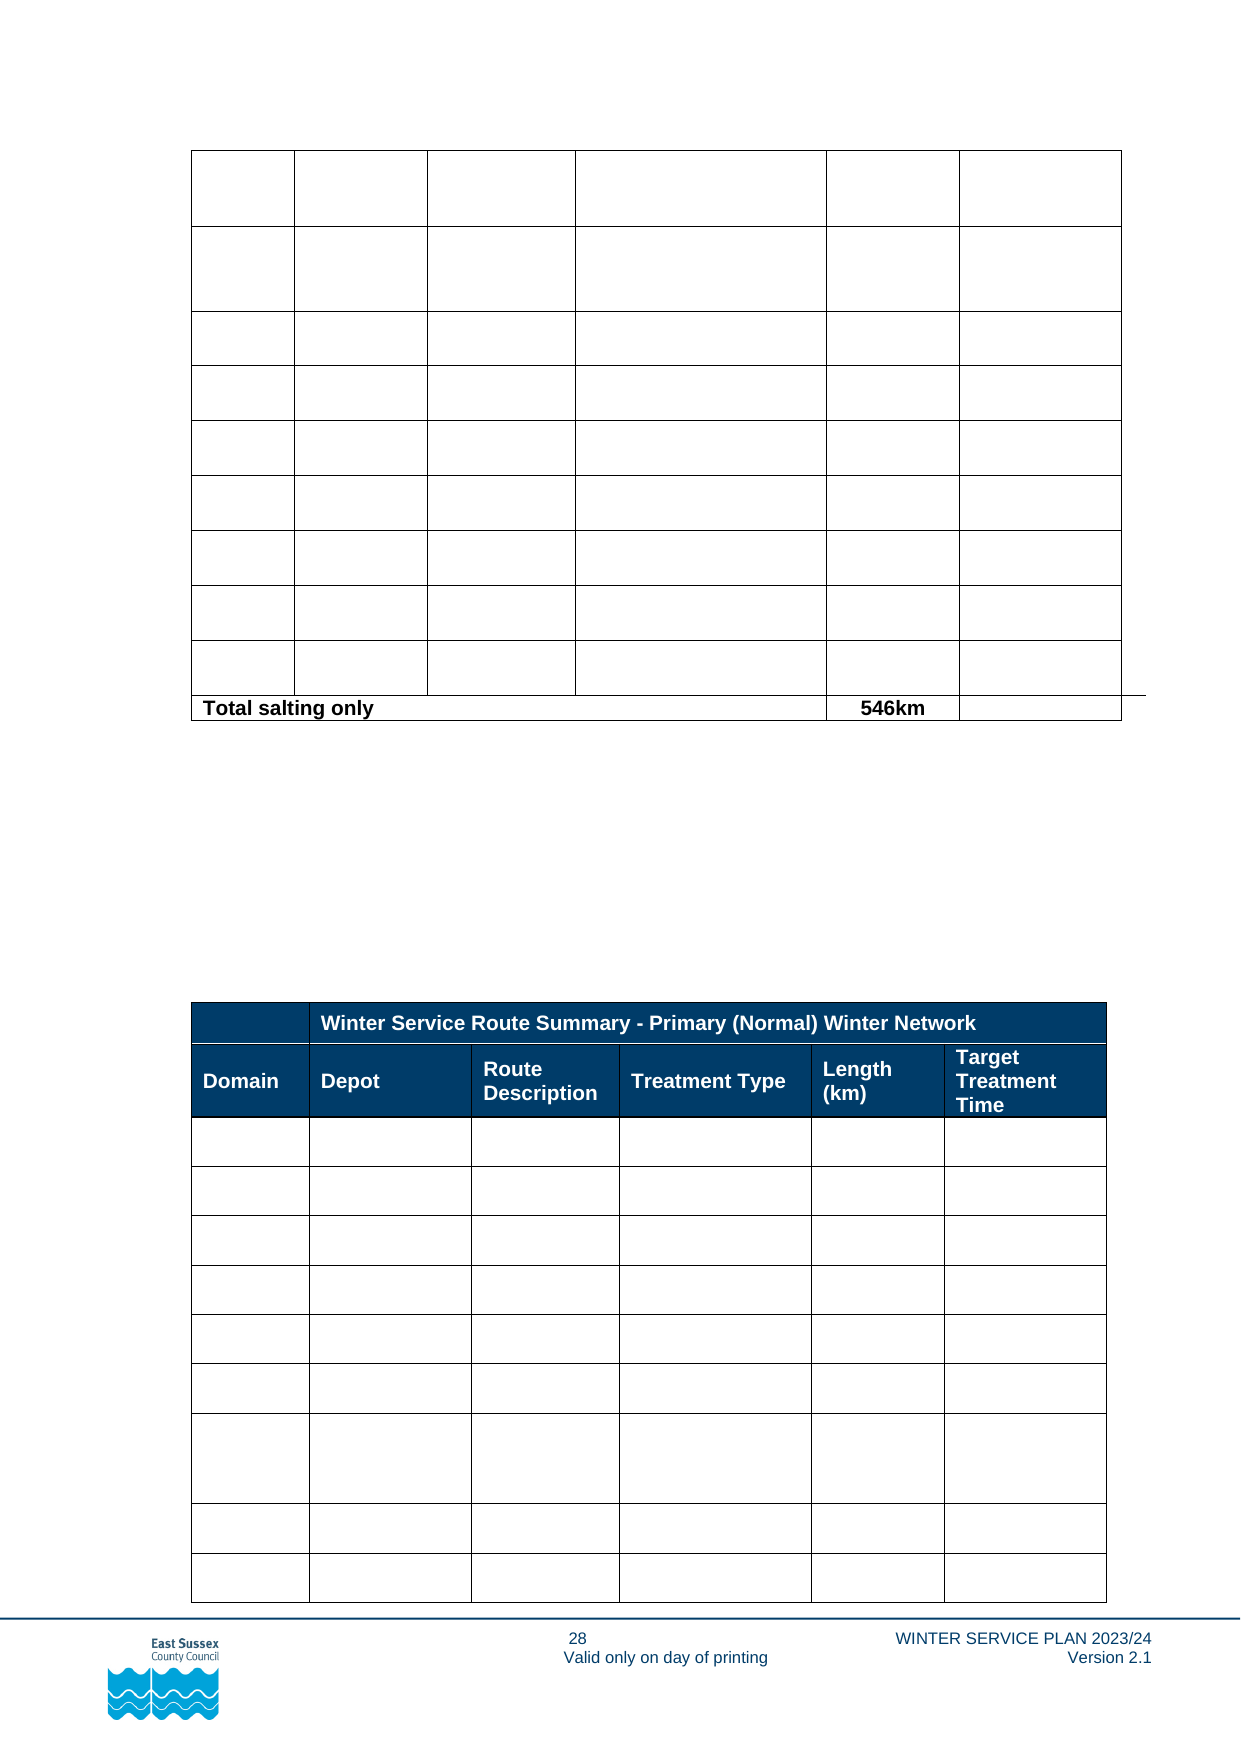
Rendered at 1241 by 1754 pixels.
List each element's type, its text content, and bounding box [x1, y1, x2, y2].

table_cell [310, 1167, 471, 1215]
table_cell Total salting only [192, 696, 826, 720]
table_cell [960, 586, 1121, 640]
table_cell [960, 312, 1121, 365]
table_cell [472, 1554, 619, 1602]
table_cell [310, 1504, 471, 1553]
table_cell [428, 586, 575, 640]
table_cell [192, 151, 294, 226]
table_cell [295, 586, 427, 640]
table_header Winter Service Route Summary - Primary (Normal) Winter Network [310, 1003, 1106, 1043]
table_cell [310, 1216, 471, 1264]
table_cell [295, 476, 427, 530]
table_cell 546km [827, 696, 959, 720]
table_cell [620, 1364, 811, 1413]
table_cell [192, 1315, 309, 1363]
table_cell [960, 531, 1121, 585]
table_cell [827, 586, 959, 640]
table_cell [812, 1266, 944, 1314]
table_cell [295, 366, 427, 420]
table_cell [945, 1315, 1106, 1363]
table_cell [192, 312, 294, 365]
table_cell [192, 1118, 309, 1166]
table_cell [576, 312, 826, 365]
picture [107, 1638, 219, 1720]
table_cell [960, 227, 1121, 311]
table_cell [192, 1216, 309, 1264]
table_cell [1122, 696, 1146, 720]
table_cell [945, 1554, 1106, 1602]
table_cell [576, 476, 826, 530]
table_cell [620, 1315, 811, 1363]
table_cell [295, 531, 427, 585]
table_cell [620, 1554, 811, 1602]
table_cell [192, 366, 294, 420]
table_cell [192, 1167, 309, 1215]
table_cell [472, 1315, 619, 1363]
table_cell [827, 476, 959, 530]
table_cell [192, 586, 294, 640]
table_cell [192, 476, 294, 530]
table_cell [310, 1554, 471, 1602]
table_cell [472, 1118, 619, 1166]
table_cell [620, 1167, 811, 1215]
table_cell [472, 1364, 619, 1413]
table_cell [960, 476, 1121, 530]
table_cell [945, 1118, 1106, 1166]
table_cell [192, 1364, 309, 1413]
table_cell [960, 696, 1121, 720]
table_cell [295, 151, 427, 226]
table_cell [960, 641, 1121, 695]
table_cell [620, 1118, 811, 1166]
table_cell [576, 227, 826, 311]
table_cell [428, 641, 575, 695]
table_cell [827, 531, 959, 585]
picture [166, 1713, 181, 1720]
table_cell [192, 531, 294, 585]
table_cell [576, 366, 826, 420]
table_cell [192, 227, 294, 311]
table_cell [812, 1216, 944, 1264]
table_cell [945, 1364, 1106, 1413]
table_cell [192, 1414, 309, 1503]
table_cell [812, 1118, 944, 1166]
table_cell [428, 227, 575, 311]
table_cell [472, 1167, 619, 1215]
table_cell [192, 1504, 309, 1553]
table_cell [428, 312, 575, 365]
table_cell [295, 227, 427, 311]
table_cell [428, 531, 575, 585]
table_cell [945, 1414, 1106, 1503]
table_cell [620, 1414, 811, 1503]
table_cell [428, 151, 575, 226]
table_cell [960, 366, 1121, 420]
table_cell [310, 1414, 471, 1503]
table_cell [620, 1266, 811, 1314]
table_cell [295, 641, 427, 695]
picture [121, 1713, 137, 1720]
table_cell [827, 641, 959, 695]
table_cell [960, 151, 1121, 226]
table_cell [812, 1504, 944, 1553]
table_cell [472, 1266, 619, 1314]
table_cell [295, 421, 427, 475]
table_cell [428, 476, 575, 530]
table_cell [945, 1266, 1106, 1314]
table_cell [576, 641, 826, 695]
table_cell [812, 1364, 944, 1413]
table_cell Target Treatment Time [945, 1045, 1106, 1116]
table_cell [620, 1504, 811, 1553]
table_cell Route Description [472, 1045, 619, 1116]
table_cell [812, 1315, 944, 1363]
table_cell [620, 1216, 811, 1264]
table_cell [192, 1266, 309, 1314]
table_header [192, 1003, 309, 1043]
picture [190, 1713, 205, 1720]
table_cell [310, 1315, 471, 1363]
table_cell [945, 1216, 1106, 1264]
table_cell [827, 312, 959, 365]
table_cell [576, 586, 826, 640]
table_cell [428, 421, 575, 475]
table_cell [192, 641, 294, 695]
table_cell [428, 366, 575, 420]
table_cell [310, 1266, 471, 1314]
table_cell [472, 1414, 619, 1503]
table_cell [192, 1554, 309, 1602]
table_cell [472, 1216, 619, 1264]
table_cell Domain [192, 1045, 309, 1116]
table_cell [192, 421, 294, 475]
table_cell Length (km) [812, 1045, 944, 1116]
table_cell [945, 1504, 1106, 1553]
table_cell [960, 421, 1121, 475]
table_cell [310, 1364, 471, 1413]
table_cell [576, 531, 826, 585]
table_cell [295, 312, 427, 365]
table_cell [812, 1554, 944, 1602]
table_cell [812, 1167, 944, 1215]
table_cell [827, 151, 959, 226]
table_cell Treatment Type [620, 1045, 811, 1116]
table_cell [945, 1167, 1106, 1215]
table_cell [576, 421, 826, 475]
table_cell [576, 151, 826, 226]
table_cell Depot [310, 1045, 471, 1116]
table_cell [827, 366, 959, 420]
table_cell [472, 1504, 619, 1553]
table_cell [827, 421, 959, 475]
table_cell [827, 227, 959, 311]
table_cell [812, 1414, 944, 1503]
table_cell [310, 1118, 471, 1166]
